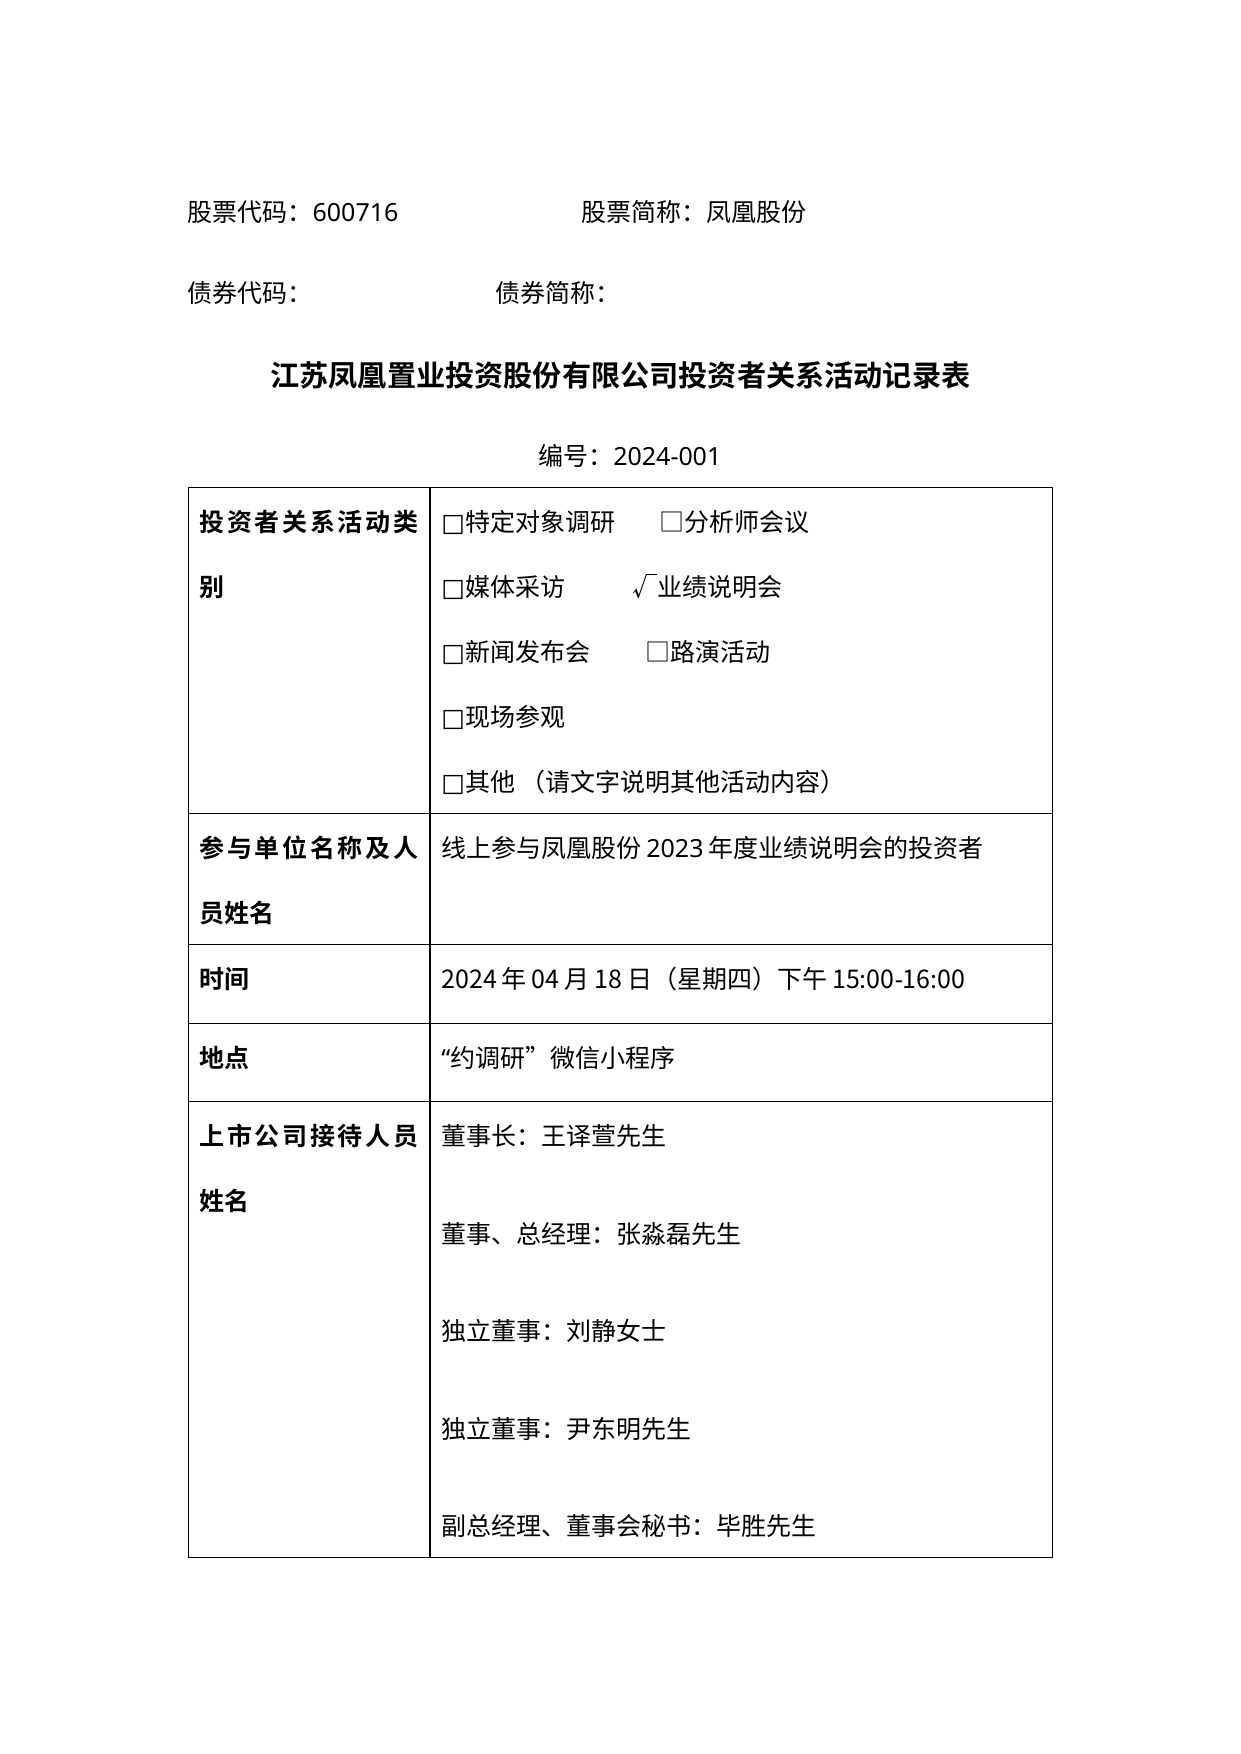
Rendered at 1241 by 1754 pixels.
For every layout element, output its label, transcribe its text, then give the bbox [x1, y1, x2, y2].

table_cell 2024年04月18日（星期四）下午15:00-16:00 [431, 945, 1052, 1023]
table_header □特定对象调研 □分析师会议 □媒体采访 √业绩说明会 □新闻发布会 □路演活动 □现场参观 □其他 （请文字说明其他活动内容） [431, 488, 1052, 813]
text 编号：2024-001 [187, 422, 1053, 487]
table_cell 时间 [189, 945, 429, 1023]
text 债券代码： 债券简称： [187, 259, 1053, 324]
table_cell “约调研”微信小程序 [431, 1024, 1052, 1101]
table_cell 参与单位名称及人员姓名 [189, 814, 429, 944]
table_header 投资者关系活动类别 [189, 488, 429, 813]
text 江苏凤凰置业投资股份有限公司投资者关系活动记录表 [187, 341, 1053, 406]
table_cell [431, 1102, 1052, 1557]
table_cell 上市公司接待人员姓名 [189, 1102, 429, 1557]
table_cell 线上参与凤凰股份2023年度业绩说明会的投资者 [431, 814, 1052, 944]
table_cell 地点 [189, 1024, 429, 1101]
text 股票代码：600716 股票简称：凤凰股份 [187, 178, 1053, 243]
